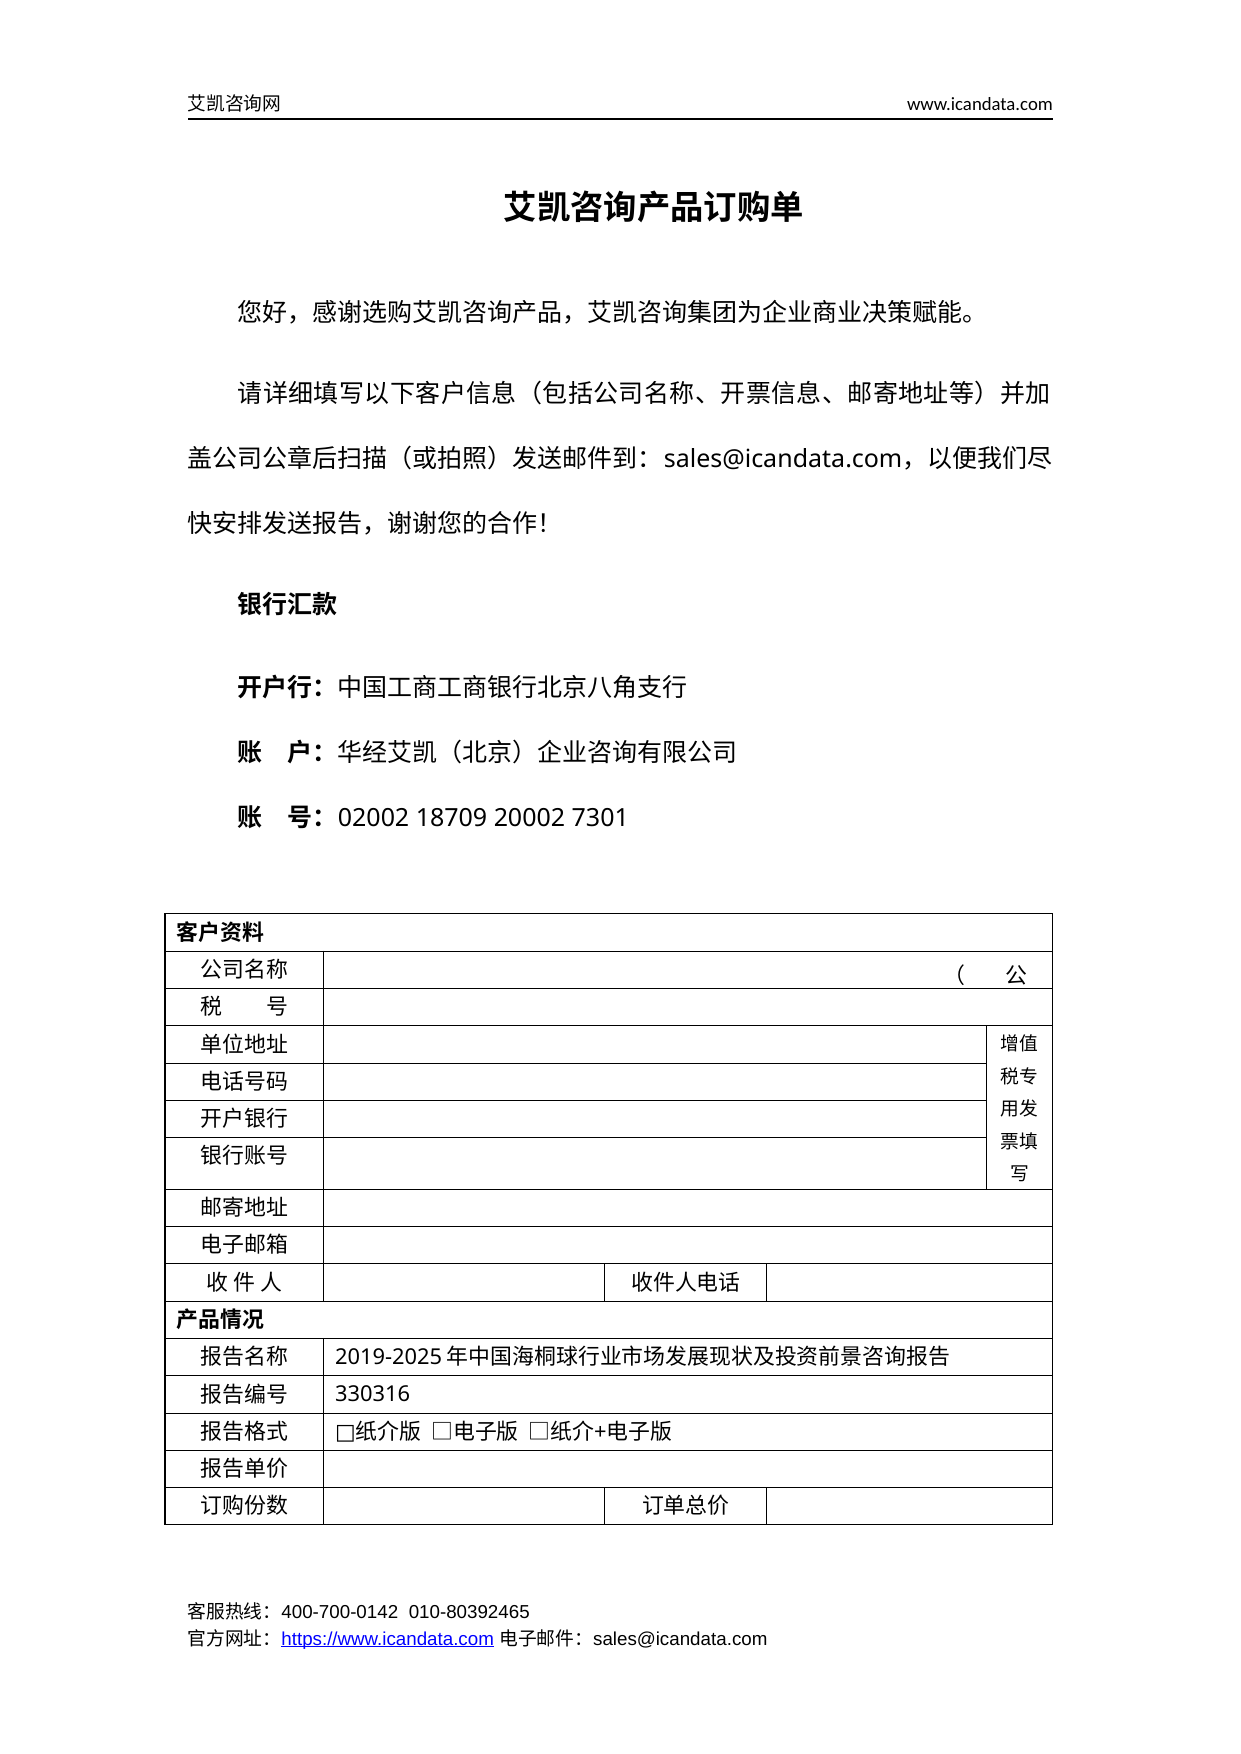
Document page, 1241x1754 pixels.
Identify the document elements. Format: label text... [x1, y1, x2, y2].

table_cell 电子邮箱 [166, 1227, 323, 1263]
table_cell 收 件 人 [166, 1264, 323, 1301]
table_cell 电话号码 [166, 1064, 323, 1100]
table_cell [324, 952, 1052, 988]
table_cell [767, 1488, 1052, 1524]
table_cell [324, 989, 1052, 1025]
table_cell 公司名称 [166, 952, 323, 988]
table_cell [324, 1264, 604, 1301]
table_cell 收件人电话 [605, 1264, 766, 1301]
text 账 户：华经艾凯（北京）企业咨询有限公司 [187, 718, 1053, 783]
table_cell [324, 1488, 604, 1524]
table_cell 税 号 [166, 989, 323, 1025]
table_cell 2019-2025年中国海桐球行业市场发展现状及投资前景咨询报告 [324, 1339, 1052, 1375]
table_cell 订单总价 [605, 1488, 766, 1524]
table_cell [324, 1026, 986, 1062]
text 银行汇款 [187, 570, 1053, 635]
table_cell [324, 1101, 986, 1137]
table_cell [324, 1190, 1052, 1226]
table_cell [324, 1064, 986, 1100]
table_cell [324, 1227, 1052, 1263]
text 账 号：02002 18709 20002 7301 [187, 783, 1053, 848]
table_cell [767, 1264, 1052, 1301]
table_header 客户资料 [166, 914, 1052, 951]
text 您好，感谢选购艾凯咨询产品，艾凯咨询集团为企业商业决策赋能。 [187, 278, 1053, 343]
text 请详细填写以下客户信息（包括公司名称、开票信息、邮寄地址等）并加盖公司公章后扫描（或拍照）发送邮件到：sales@icandata.com，以便我们尽快安排发送报告，谢谢您的合作！ [187, 359, 1053, 554]
table_cell 330316 [324, 1376, 1052, 1412]
table_cell 增值税专用发票填写 [987, 1026, 1052, 1189]
table_cell 报告单价 [166, 1451, 323, 1487]
table_cell [324, 1138, 986, 1189]
table_cell □纸介版 □电子版 □纸介+电子版 [324, 1414, 1052, 1450]
table_cell 开户银行 [166, 1101, 323, 1137]
table_cell 报告编号 [166, 1376, 323, 1412]
table_cell 报告格式 [166, 1414, 323, 1450]
table_cell 订购份数 [166, 1488, 323, 1524]
text 开户行：中国工商工商银行北京八角支行 [187, 653, 1053, 718]
table_cell 产品情况 [166, 1302, 1052, 1338]
table_cell 银行账号 [166, 1138, 323, 1189]
text 艾凯咨询产品订购单 [187, 172, 1053, 237]
table_cell [324, 1451, 1052, 1487]
table_cell 邮寄地址 [166, 1190, 323, 1226]
table_cell 报告名称 [166, 1339, 323, 1375]
table_cell 单位地址 [166, 1026, 323, 1062]
